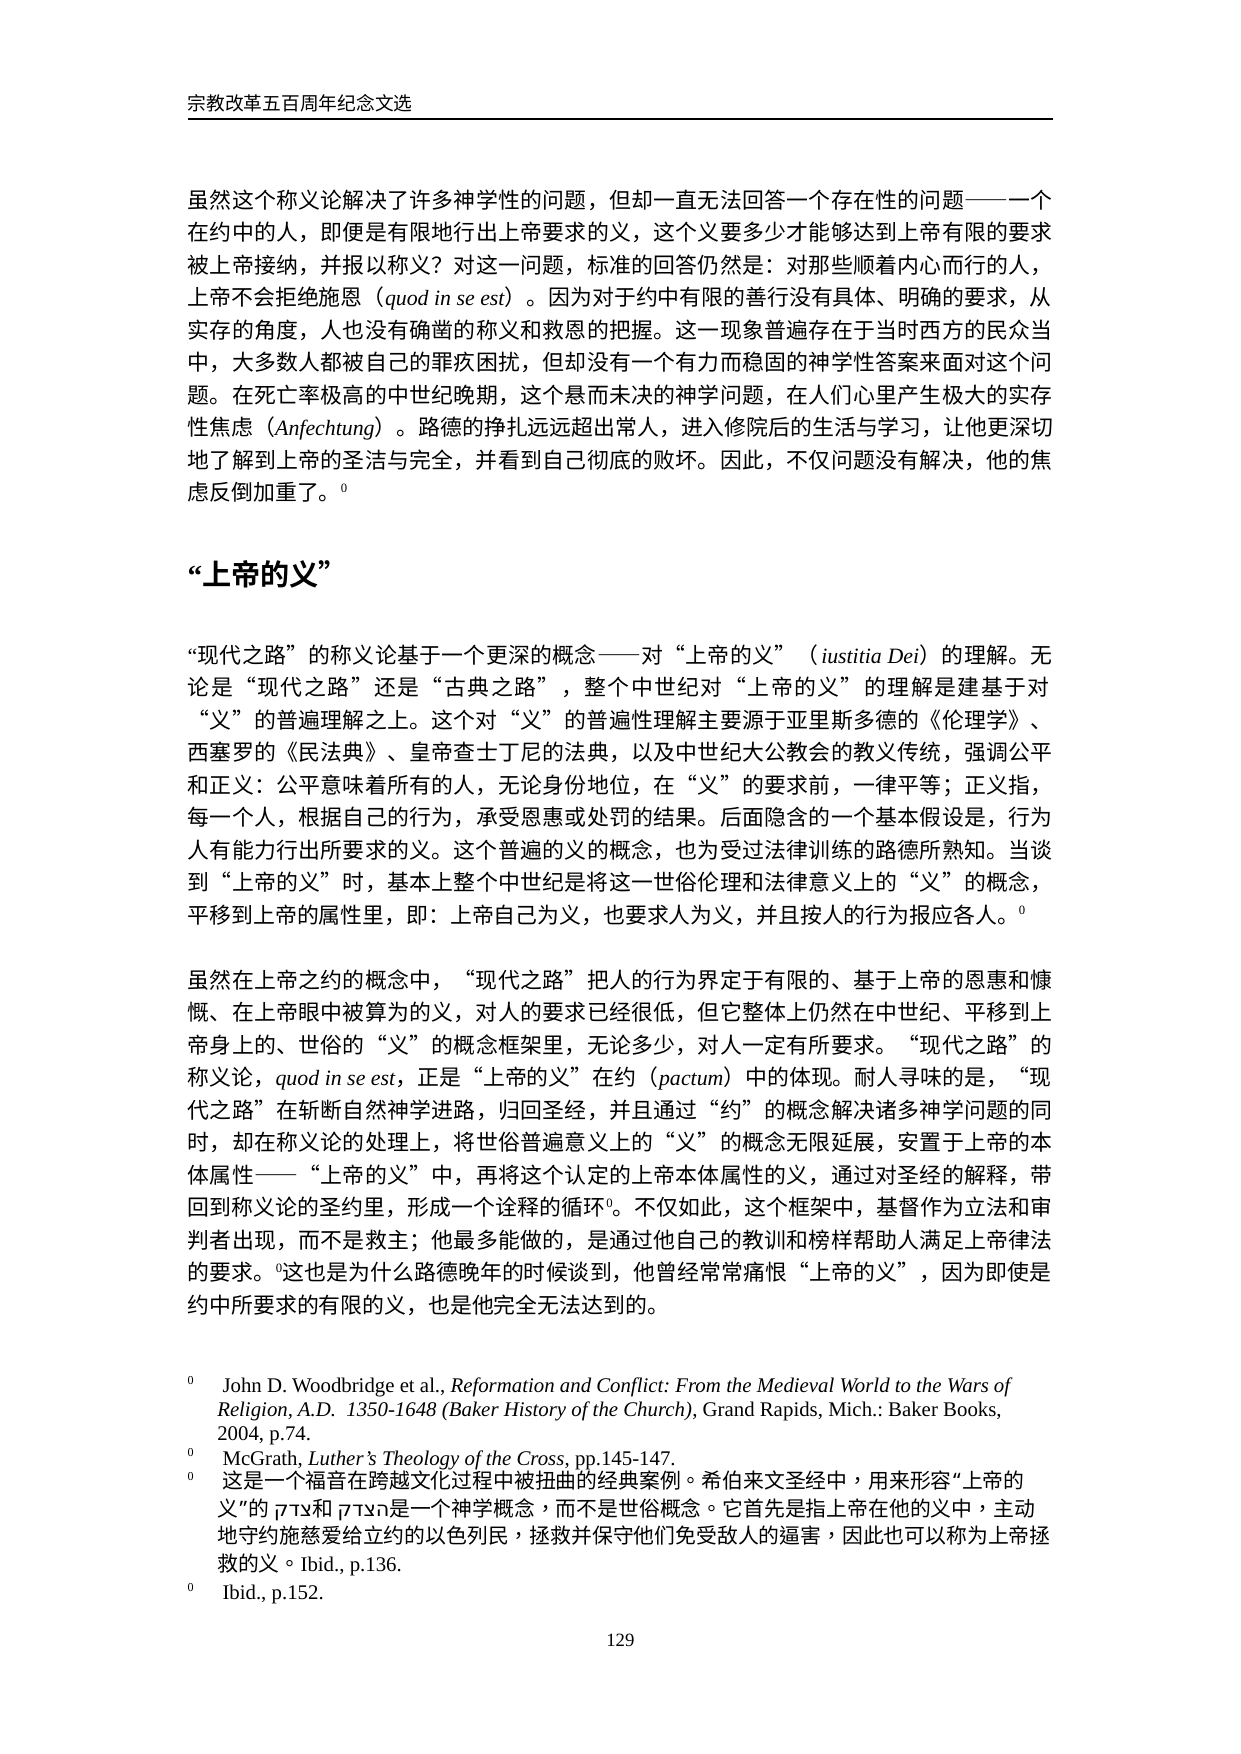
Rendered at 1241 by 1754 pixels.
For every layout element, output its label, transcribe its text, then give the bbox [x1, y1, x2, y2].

text 虽然这个称义论解决了许多神学性的问题，但却一直无法回答一个存在性的问题——一个在约中的人，即便是有限地行出上帝要求的义，这个义要多少才能够达到上帝有限的要求，被上帝接纳，并报以称义？对这一问题，标准的回答仍然是：对那些顺着内心而行的人，上帝不会拒绝施恩（quod in se est）。因为对于约中有限的善行没有具体、明确的要求，从实存的角度，人也没有确凿的称义和救恩的把握。这一现象普遍存在于当时西方的民众当中，大多数人都被自己的罪疚困扰，但却没有一个有力而稳固的神学性答案来面对这个问题。在死亡率极高的中世纪晚期，这个悬而未决的神学问题，在人们心里产生极大的实存性焦虑（Anfechtung）。路德的挣扎远远超出常人，进入修院后的生活与学习，让他更深切地了解到上帝的圣洁与完全，并看到自己彻底的败坏。因此，不仅问题没有解决，他的焦虑反倒加重了。 [187, 182, 1053, 507]
text 虽然在上帝之约的概念中，“现代之路”把人的行为界定于有限的、基于上帝的恩惠和慷慨、在上帝眼中被算为的义，对人的要求已经很低，但它整体上仍然在中世纪、平移到上帝身上的、世俗的“义”的概念框架里，无论多少，对人一定有所要求。“现代之路”的称义论，quod in se est，正是“上帝的义”在约（pactum）中的体现。耐人寻味的是，“现代之路”在斩断自然神学进路，归回圣经，并且通过“约”的概念解决诸多神学问题的同时，却在称义论的处理上，将世俗普遍意义上的“义”的概念无限延展，安置于上帝的本体属性——“上帝的义”中，再将这个认定的上帝本体属性的义，通过对圣经的解释，带回到称义论的圣约里，形成一个诠释的循环。不仅如此，这个框架中，基督作为立法和审判者出现，而不是救主；他最多能做的，是通过他自己的教训和榜样帮助人满足上帝律法的要求。这也是为什么路德晚年的时候谈到，他曾经常常痛恨“上帝的义”，因为即使是约中所要求的有限的义，也是他完全无法达到的。 [187, 962, 1053, 1320]
text “现代之路”的称义论基于一个更深的概念――对“上帝的义”（iustitia Dei）的理解。无论是“现代之路”还是“古典之路”，整个中世纪对“上帝的义”的理解是建基于对“义”的普遍理解之上。这个对“义”的普遍性理解主要源于亚里斯多德的《伦理学》、西塞罗的《民法典》、皇帝查士丁尼的法典，以及中世纪大公教会的教义传统，强调公平和正义：公平意味着所有的人，无论身份地位，在“义”的要求前，一律平等；正义指，每一个人，根据自己的行为，承受恩惠或处罚的结果。后面隐含的一个基本假设是，行为人有能力行出所要求的义。这个普遍的义的概念，也为受过法律训练的路德所熟知。当谈到“上帝的义”时，基本上整个中世纪是将这一世俗伦理和法律意义上的“义”的概念，平移到上帝的属性里，即：上帝自己为义，也要求人为义，并且按人的行为报应各人。 [187, 637, 1053, 930]
text “上帝的义” [187, 540, 1053, 605]
